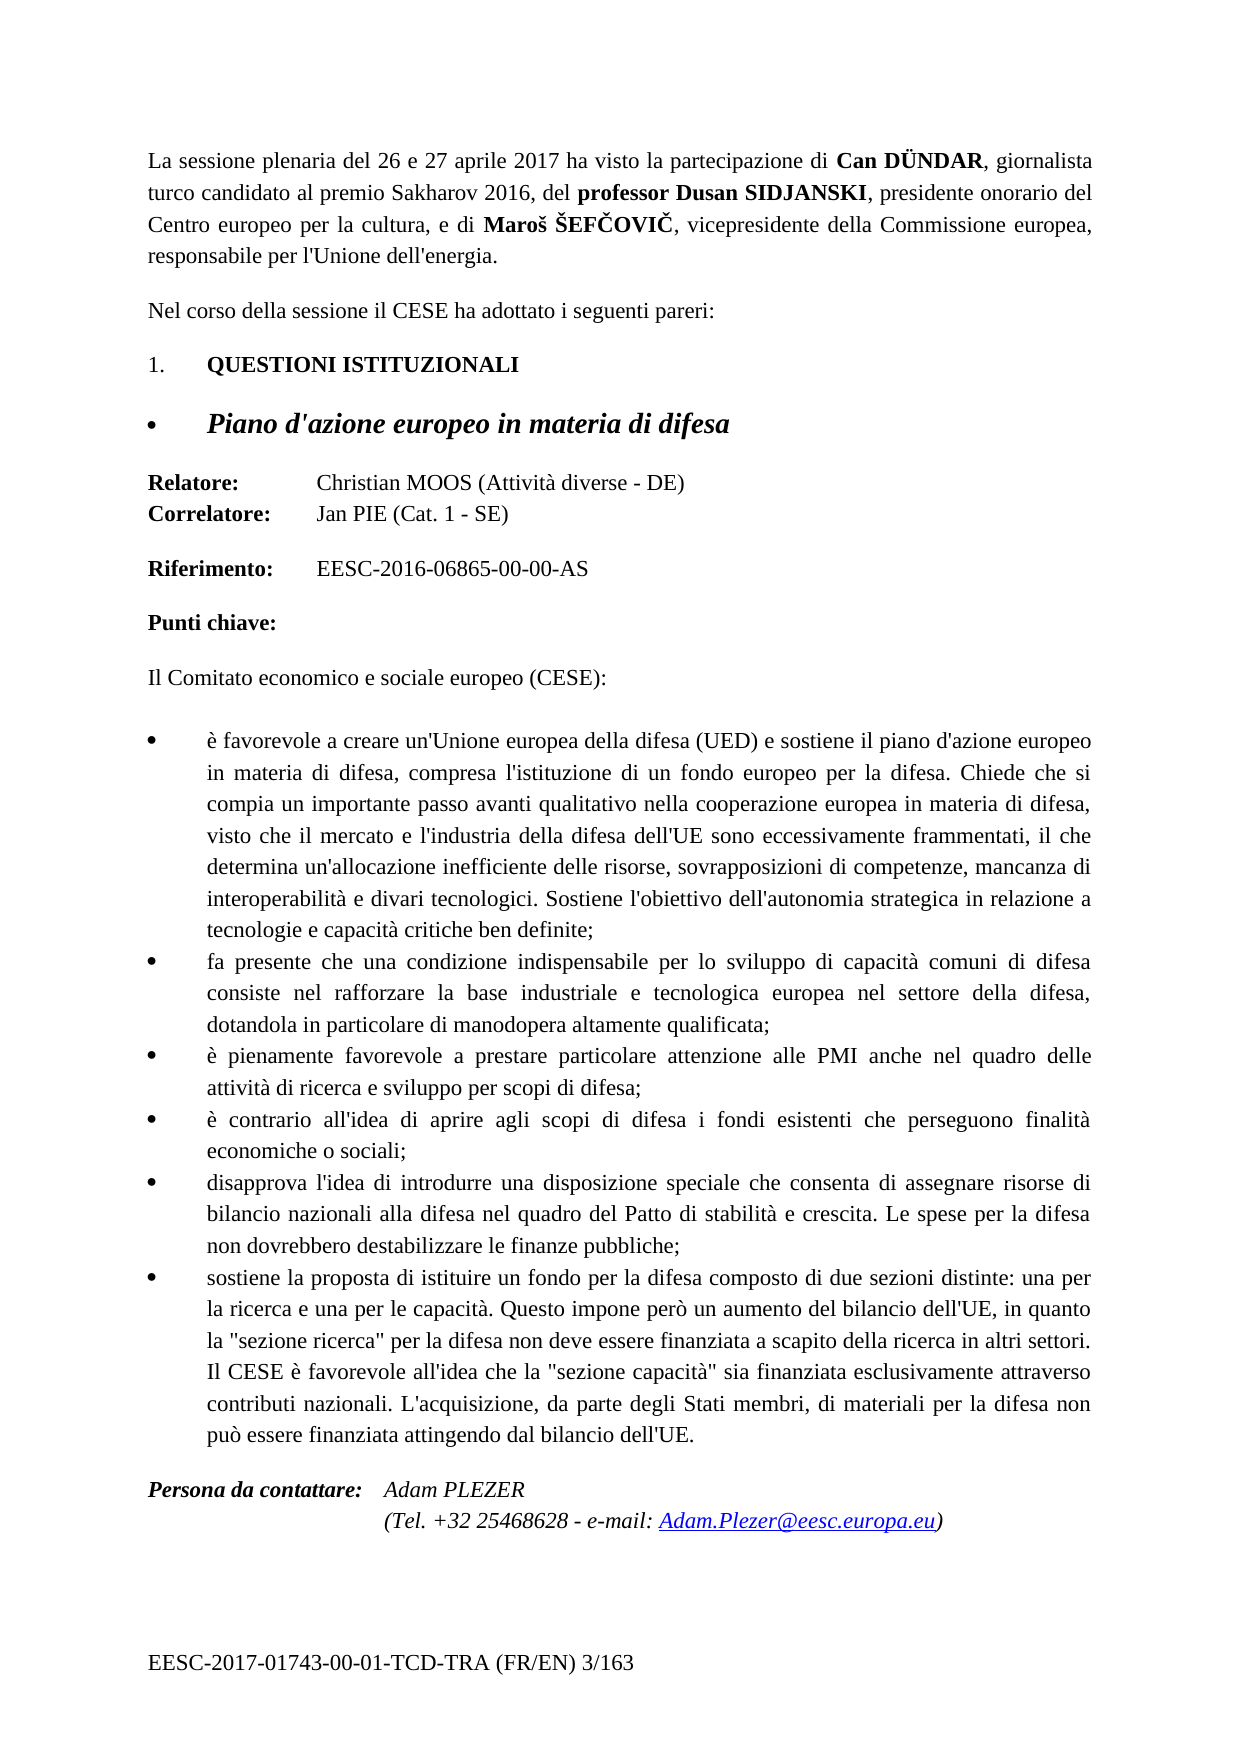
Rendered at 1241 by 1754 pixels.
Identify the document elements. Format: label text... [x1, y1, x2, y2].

text Il Comitato economico e sociale europeo (CESE): [148, 664, 1093, 690]
list è favorevole a creare un'Unione europea della difesa (UED) e sostiene il piano d'azione europeo in materia di difesa, compresa l'istituzione di un fondo europeo per la difesa. Chiede che si compia un importante passo avanti qualitativo nella cooperazione europea in materia di difesa, visto che il mercato e l'industria della difesa dell'UE sono eccessivamente frammentati, il che determina un'allocazione inefficiente delle risorse, sovrapposizioni di competenze, mancanza di interoperabilità e divari tecnologici. Sostiene l'obiettivo dell'autonomia strategica in relazione a tecnologie e capacità critiche ben definite; [148, 727, 1093, 943]
list disapprova l'idea di introdurre una disposizione speciale che consenta di assegnare risorse di bilancio nazionali alla difesa nel quadro del Patto di stabilità e crescita. Le spese per la difesa non dovrebbero destabilizzare le finanze pubbliche; [148, 1169, 1093, 1258]
list sostiene la proposta di istituire un fondo per la difesa composto di due sezioni distinte: una per la ricerca e una per le capacità. Questo impone però un aumento del bilancio dell'UE, in quanto la "sezione ricerca" per la difesa non deve essere finanziata a scapito della ricerca in altri settori. Il CESE è favorevole all'idea che la "sezione capacità" sia finanziata esclusivamente attraverso contributi nazionali. L'acquisizione, da parte degli Stati membri, di materiali per la difesa non può essere finanziata attingendo dal bilancio dell'UE. [148, 1263, 1093, 1448]
subtitle Questioni istituzionali [148, 351, 1093, 378]
list è contrario all'idea di aprire agli scopi di difesa i fondi esistenti che perseguono finalità economiche o sociali; [148, 1106, 1093, 1164]
text (Tel. +32 25468628 - e-mail: Adam.Plezer@eesc.europa.eu) [260, 1507, 1093, 1534]
text Correlatore: Jan PIE (Cat. 1 - SE) [148, 500, 1093, 527]
list è pienamente favorevole a prestare particolare attenzione alle PMI anche nel quadro delle attività di ricerca e sviluppo per scopi di difesa; [148, 1043, 1093, 1101]
list fa presente che una condizione indispensabile per lo sviluppo di capacità comuni di difesa consiste nel rafforzare la base industriale e tecnologica europea nel settore della difesa, dotandola in particolare di manodopera altamente qualificata; [148, 948, 1093, 1037]
text Riferimento: EESC-2016-06865-00-00-AS [148, 555, 1093, 581]
text Persona da contattare: Adam Plezer [148, 1476, 1093, 1502]
text Nel corso della sessione il CESE ha adottato i seguenti pareri: [148, 297, 1093, 323]
text La sessione plenaria del 26 e 27 aprile 2017 ha visto la partecipazione di Can DÜNDAR, giornalista turco candidato al premio Sakharov 2016, del professor Dusan SIDJANSKI, presidente onorario del Centro europeo per la cultura, e di Maroš ŠEFČOVIČ, vicepresidente della Commissione europea, responsabile per l'Unione dell'energia. [148, 148, 1093, 269]
list Piano d'azione europeo in materia di difesa [148, 406, 1093, 439]
text Relatore: Christian MOOS (Attività diverse - DE) [148, 469, 1093, 495]
text Punti chiave: [148, 609, 1093, 636]
